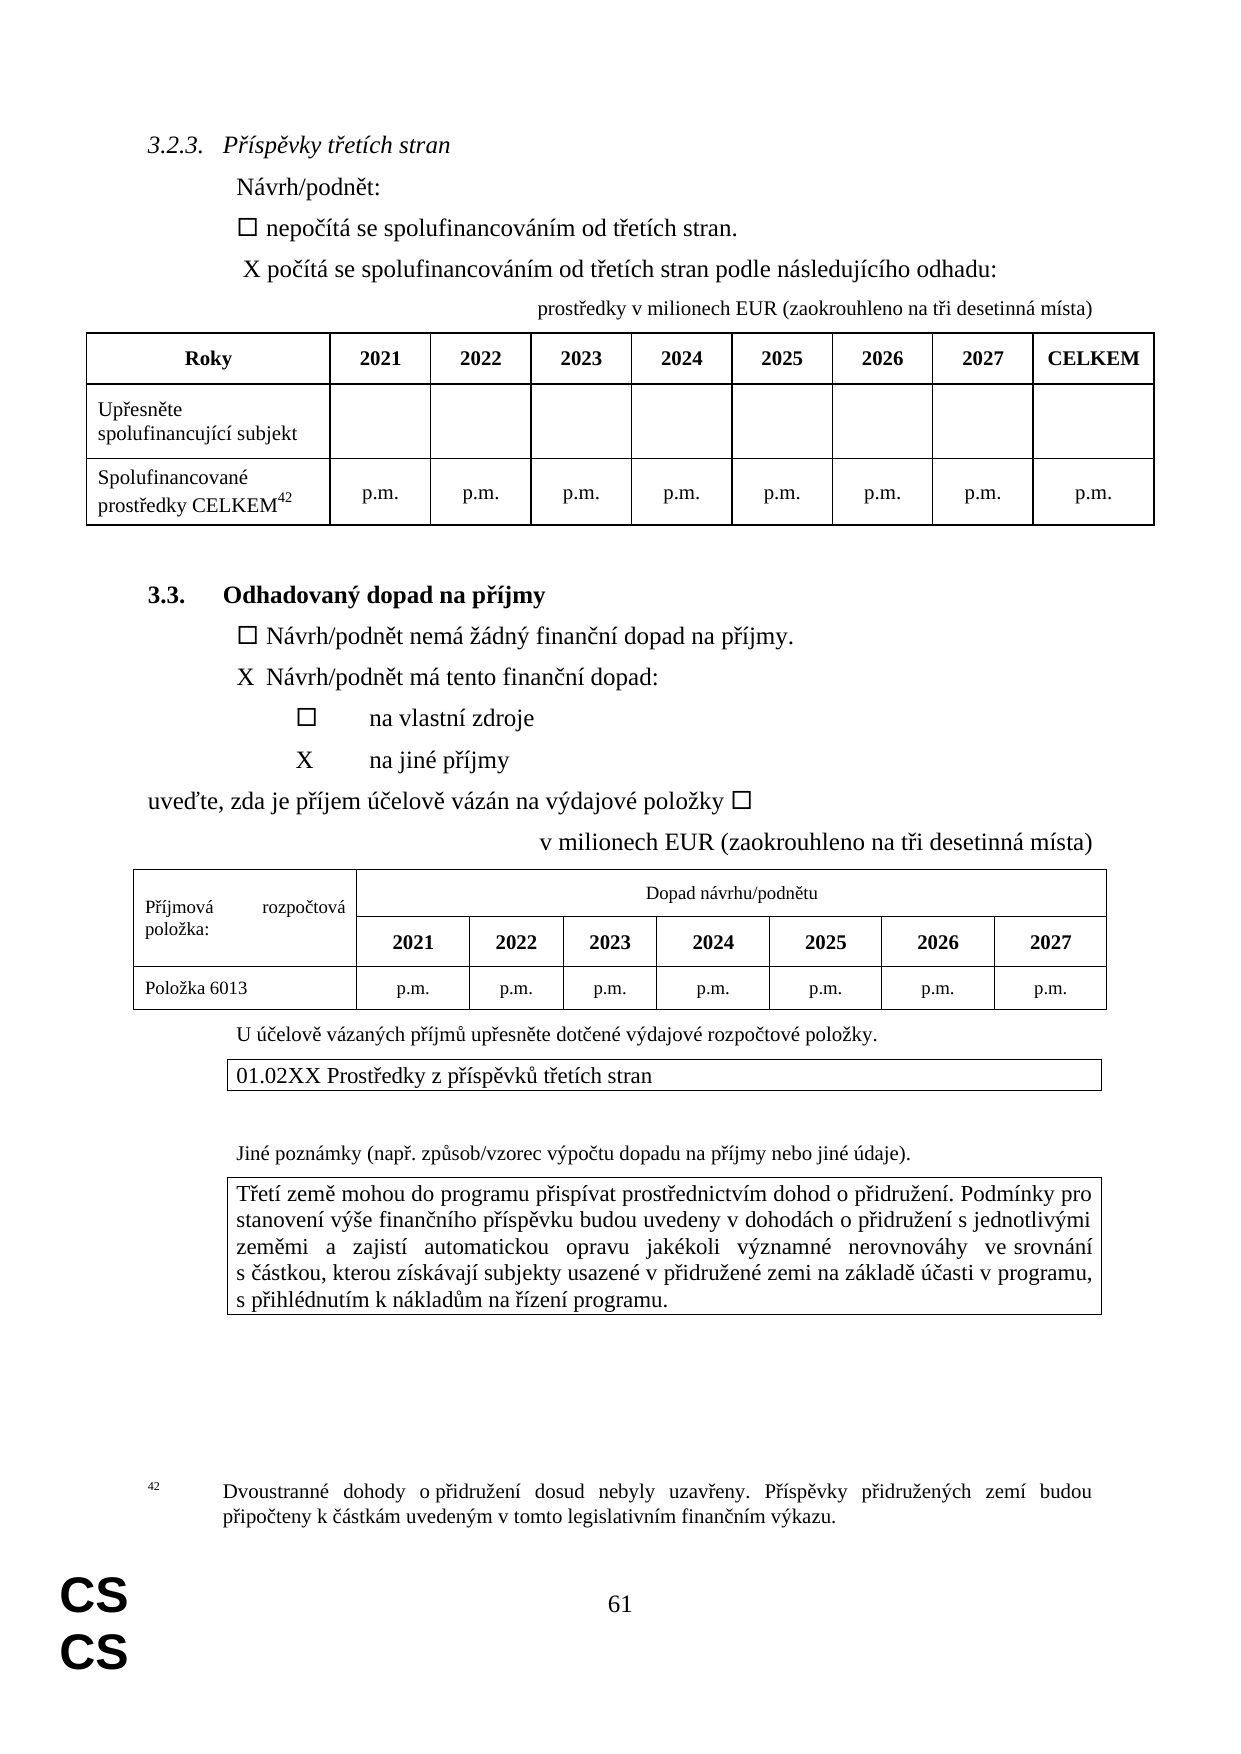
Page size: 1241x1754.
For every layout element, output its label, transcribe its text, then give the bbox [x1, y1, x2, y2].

table_cell p.m. [532, 459, 631, 524]
table_cell p.m. [632, 459, 731, 524]
table_cell p.m. [882, 967, 994, 1009]
table_header 2027 [933, 334, 1032, 383]
text Návrh/podnět: [236, 172, 1092, 201]
table_cell Položka 6013 [134, 967, 356, 1009]
list X na jiné příjmy [295, 745, 1092, 773]
table_cell Spolufinancované prostředky CELKEM [87, 459, 329, 524]
table_cell 2022 [470, 917, 563, 966]
text 3.3. Odhadovaný dopad na příjmy [148, 580, 1092, 608]
table_cell 2024 [657, 917, 769, 966]
table_cell [331, 385, 430, 457]
table_header 2022 [431, 334, 530, 383]
table_cell p.m. [770, 967, 881, 1009]
table_header CELKEM [1034, 334, 1153, 383]
text X Návrh/podnět má tento finanční dopad: [236, 662, 1092, 691]
table_cell [733, 385, 832, 457]
table_cell Upřesněte spolufinancující subjekt [87, 385, 329, 457]
table_cell p.m. [564, 967, 656, 1009]
table_header 2023 [532, 334, 631, 383]
table_header 2021 [331, 334, 430, 383]
table_cell [431, 385, 530, 457]
list na vlastní zdroje [295, 703, 1092, 732]
table_cell [933, 385, 1032, 457]
text v milionech EUR (zaokrouhleno na tři desetinná místa) [148, 827, 1092, 856]
table_header Roky [87, 334, 329, 383]
table_cell p.m. [995, 967, 1106, 1009]
table_cell [632, 385, 731, 457]
text 01.02XX Prostředky z příspěvků třetích stran [228, 1060, 1101, 1090]
text 3.2.3. Příspěvky třetích stran [148, 131, 1092, 159]
text uveďte, zda je příjem účelově vázán na výdajové položky [148, 786, 1092, 815]
table_header 2025 [733, 334, 832, 383]
table_cell p.m. [431, 459, 530, 524]
table_cell [1034, 385, 1153, 457]
table_cell [532, 385, 631, 457]
table_cell p.m. [733, 459, 832, 524]
table_cell 2023 [564, 917, 656, 966]
table_header 2026 [833, 334, 932, 383]
table_cell [833, 385, 932, 457]
table_header Příjmová rozpočtová položka: [134, 870, 356, 966]
table_cell p.m. [657, 967, 769, 1009]
text nepočítá se spolufinancováním od třetích stran. [236, 213, 1092, 242]
table_cell p.m. [1034, 459, 1153, 524]
text Třetí země mohou do programu přispívat prostřednictvím dohod o přidružení. Podmínky pro stanovení výše finančního příspěvku budou uvedeny v dohodách o přidružení s jednotlivými zeměmi a zajistí automatickou opravu jakékoli významné nerovnováhy ve srovnání s částkou, kterou získávají subjekty usazené v přidružené zemi na základě účasti v programu, s přihlédnutím k nákladům na řízení programu. [228, 1178, 1101, 1314]
text Návrh/podnět nemá žádný finanční dopad na příjmy. [236, 621, 1092, 650]
table_cell 2025 [770, 917, 881, 966]
text U účelově vázaných příjmů upřesněte dotčené výdajové rozpočtové položky. [236, 1022, 1092, 1046]
text Jiné poznámky (např. způsob/vzorec výpočtu dopadu na příjmy nebo jiné údaje). [236, 1141, 1092, 1164]
table_cell p.m. [357, 967, 469, 1009]
table_cell p.m. [933, 459, 1032, 524]
table_cell p.m. [331, 459, 430, 524]
table_header Dopad návrhu/podnětu [357, 870, 1106, 916]
text prostředky v milionech EUR (zaokrouhleno na tři desetinná místa) [148, 296, 1092, 320]
text X počítá se spolufinancováním od třetích stran podle následujícího odhadu: [236, 254, 1092, 283]
table_cell 2027 [995, 917, 1106, 966]
table_cell 2026 [882, 917, 994, 966]
table_cell p.m. [470, 967, 563, 1009]
table_cell p.m. [833, 459, 932, 524]
table_header 2024 [632, 334, 731, 383]
table_cell 2021 [357, 917, 469, 966]
